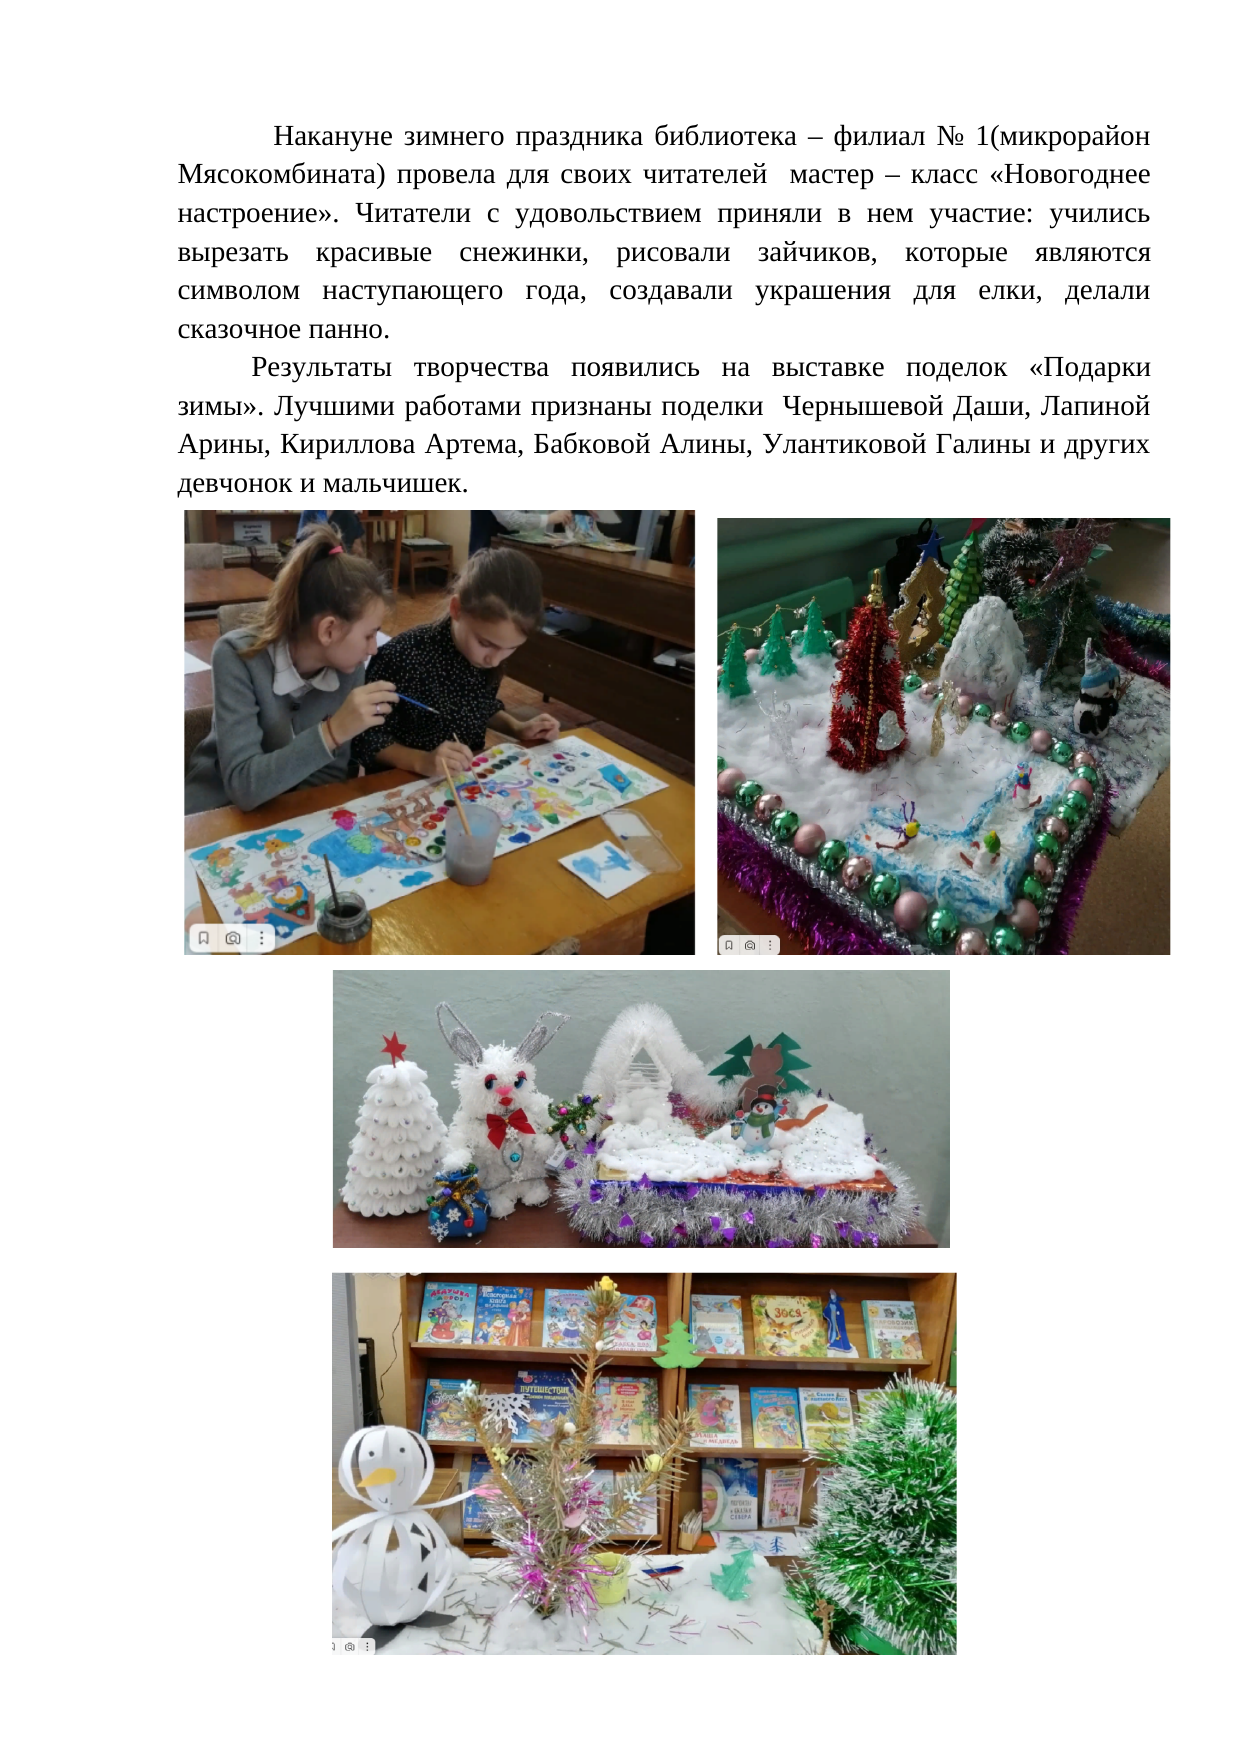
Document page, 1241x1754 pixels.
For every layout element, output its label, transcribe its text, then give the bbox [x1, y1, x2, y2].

text Результаты творчества появились на выставке поделок «Подарки зимы». Лучшими работами признаны поделки Чернышевой Даши, Лапиной Арины, Кириллова Артема, Бабковой Алины, Улантиковой Галины и других девчонок и мальчишек. [177, 349, 1152, 498]
text Накануне зимнего праздника библиотека – филиал № 1(микрорайон Мясокомбината) провела для своих читателей мастер – класс «Новогоднее настроение». Читатели с удовольствием приняли в нем участие: учились вырезать красивые снежинки, рисовали зайчиков, которые являются символом наступающего года, создавали украшения для елки, делали сказочное панно. [177, 118, 1152, 344]
picture [332, 1271, 957, 1655]
picture [332, 970, 950, 1248]
picture [184, 510, 698, 955]
picture [717, 518, 1171, 955]
